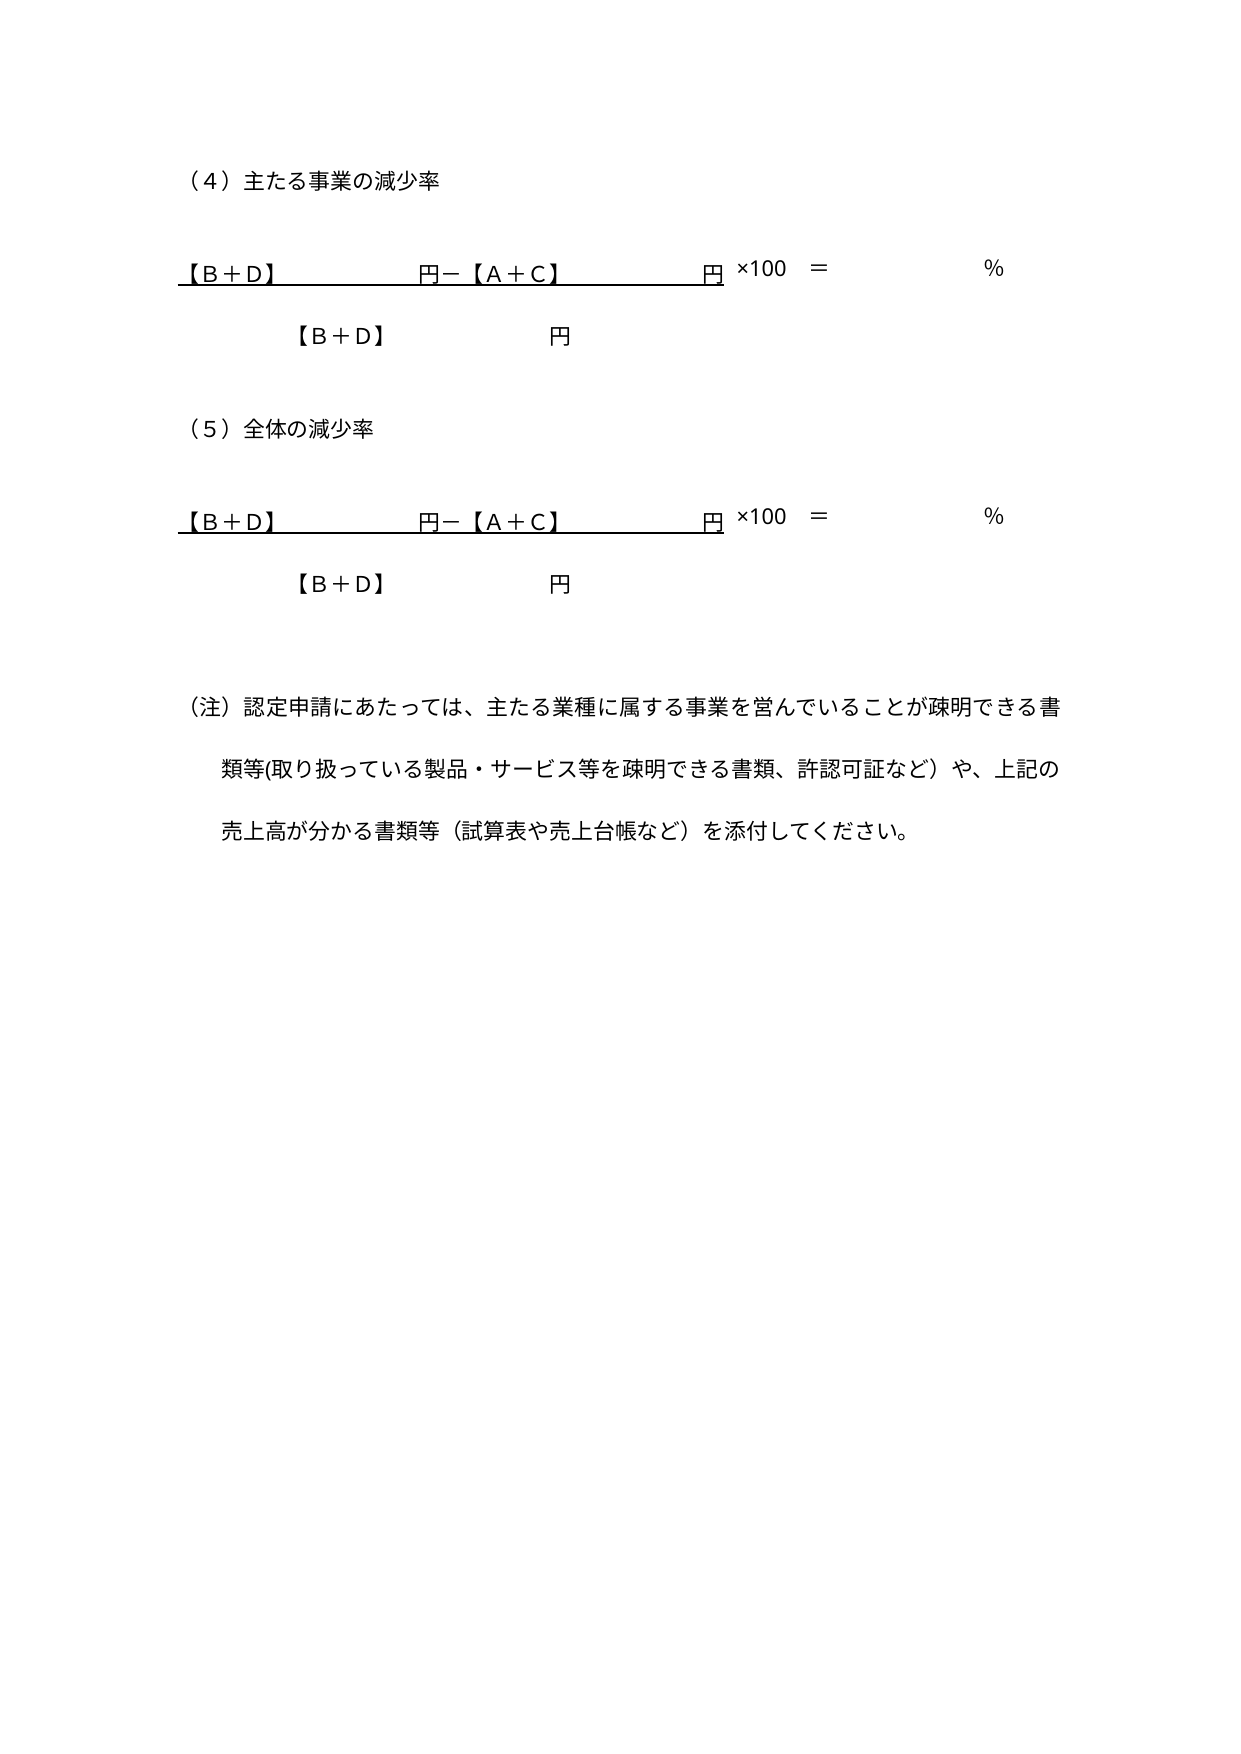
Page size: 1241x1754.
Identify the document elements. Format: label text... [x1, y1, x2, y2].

text 【Ｂ＋Ｄ】 円－【Ａ＋Ｃ】 円 [177, 489, 1063, 551]
text （注）認定申請にあたっては、主たる業種に属する事業を営んでいることが疎明できる書類等(取り扱っている製品・サービス等を疎明できる書類、許認可証など）や、上記の売上高が分かる書類等（試算表や売上台帳など）を添付してください。 [177, 675, 1063, 861]
text 【Ｂ＋Ｄ】 円 [177, 551, 1063, 613]
text 【Ｂ＋Ｄ】 円－【Ａ＋Ｃ】 円 [177, 242, 1063, 304]
text （４）主たる事業の減少率 [177, 149, 1063, 211]
text （５）全体の減少率 [177, 397, 1063, 459]
text 【Ｂ＋Ｄ】 円 [177, 304, 1063, 366]
